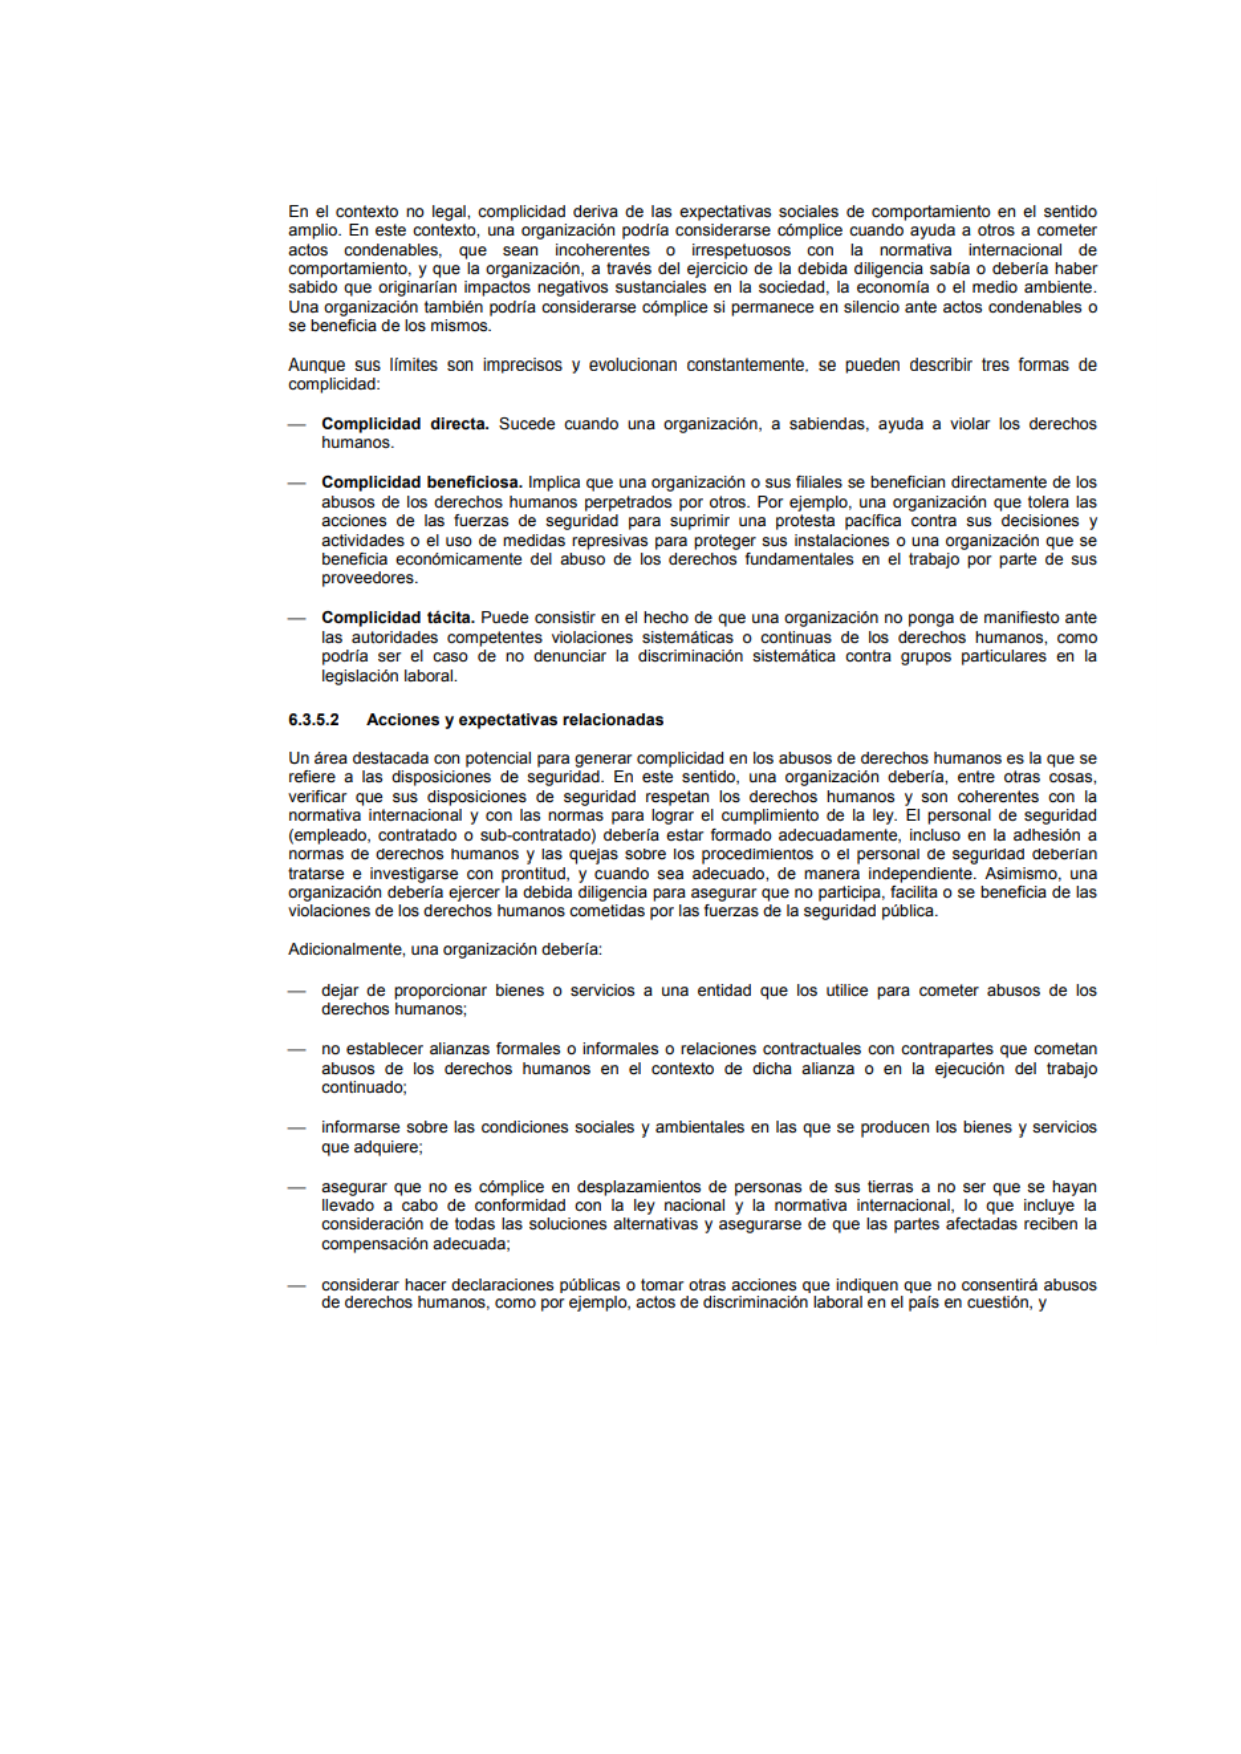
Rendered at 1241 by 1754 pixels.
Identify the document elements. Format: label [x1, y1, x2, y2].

picture [177, 177, 1157, 1345]
